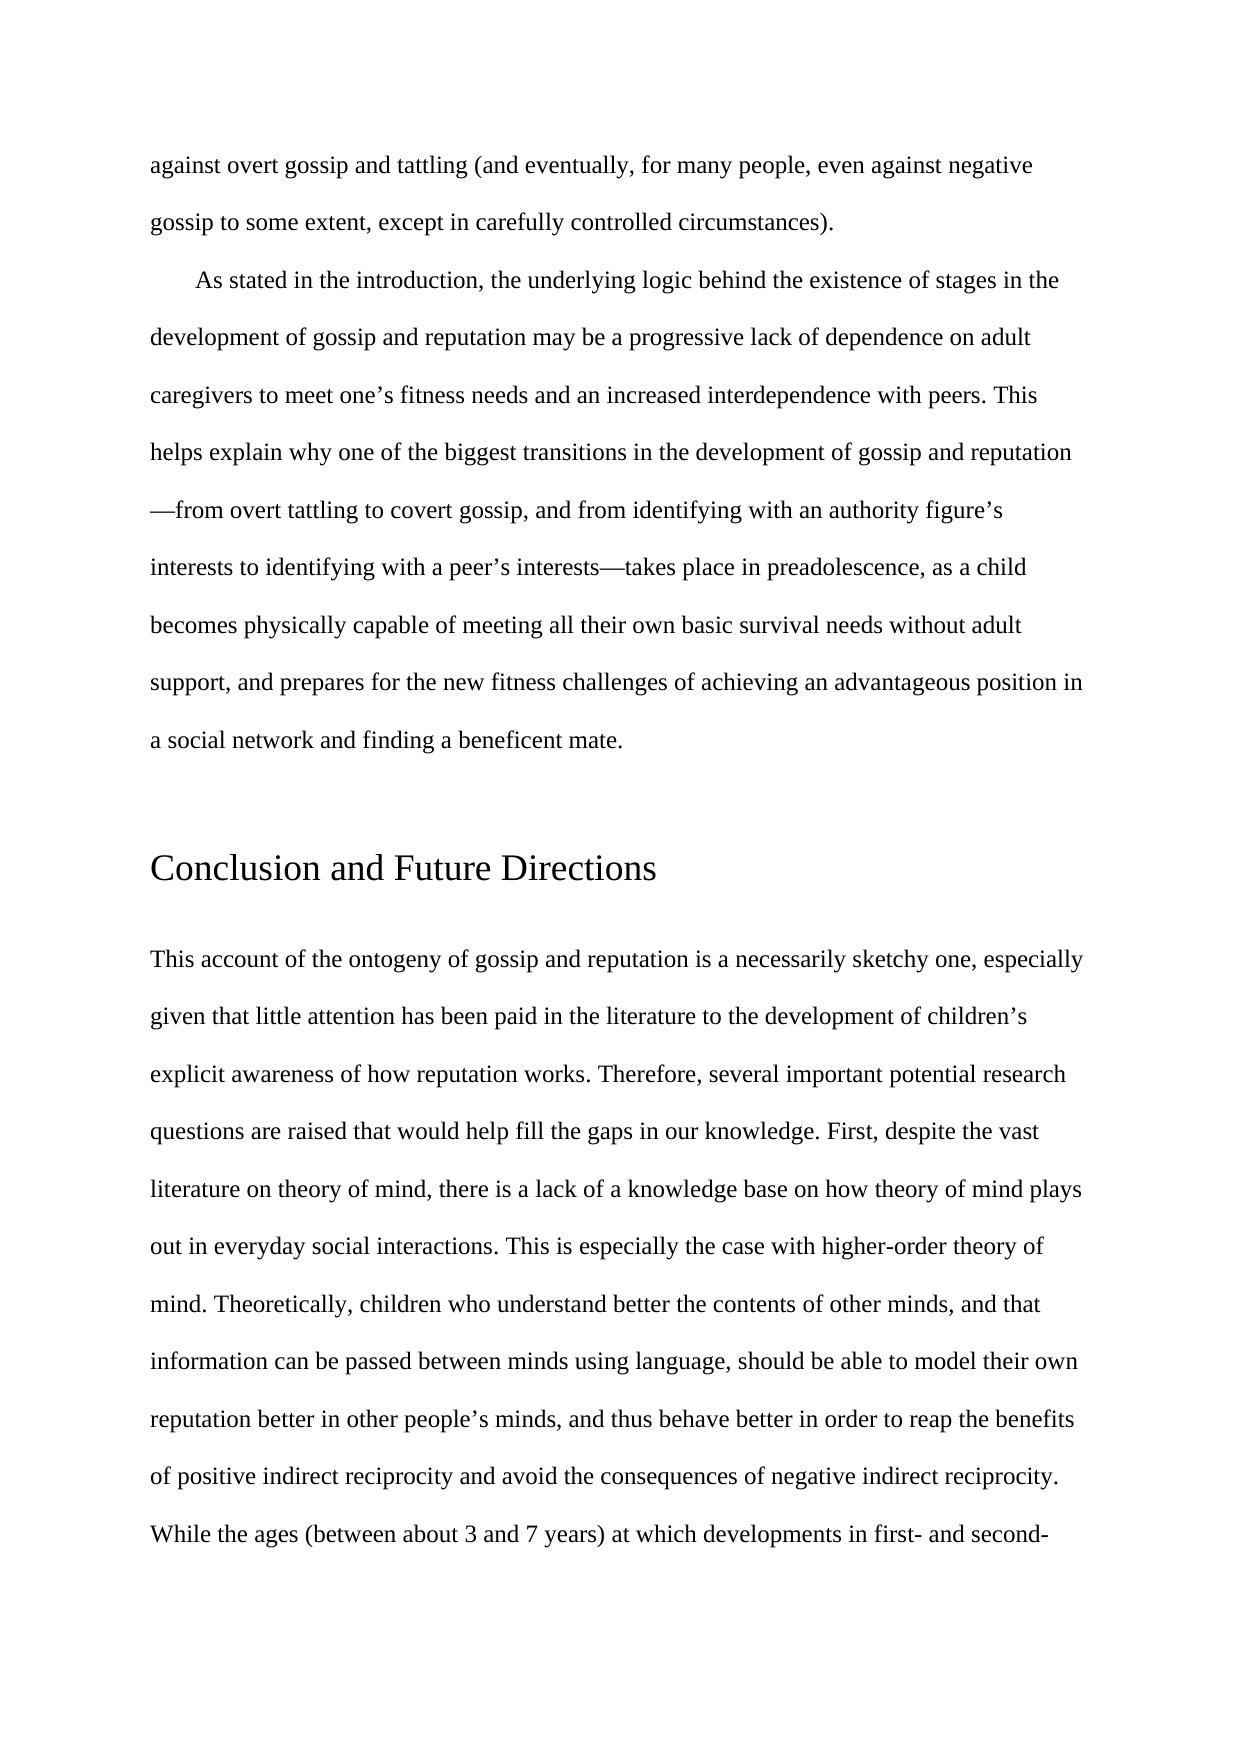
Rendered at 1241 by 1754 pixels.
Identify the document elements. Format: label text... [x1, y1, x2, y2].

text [150, 150, 1090, 236]
text Conclusion and Future Directions [150, 845, 1090, 888]
text As stated in the introduction, the underlying logic behind the existence of stages in the development of gossip and reputation may be a progressive lack of dependence on adult caregivers to meet one’s fitness needs and an increased interdependence with peers. This helps explain why one of the biggest transitions in the development of gossip and reputation—from overt tattling to covert gossip, and from identifying with an authority figure’s interests to identifying with a peer’s interests—takes place in preadolescence, as a child becomes physically capable of meeting all their own basic survival needs without adult support, and prepares for the new fitness challenges of achieving an advantageous position in a social network and finding a beneficent mate. [150, 265, 1090, 754]
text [150, 944, 1090, 1547]
